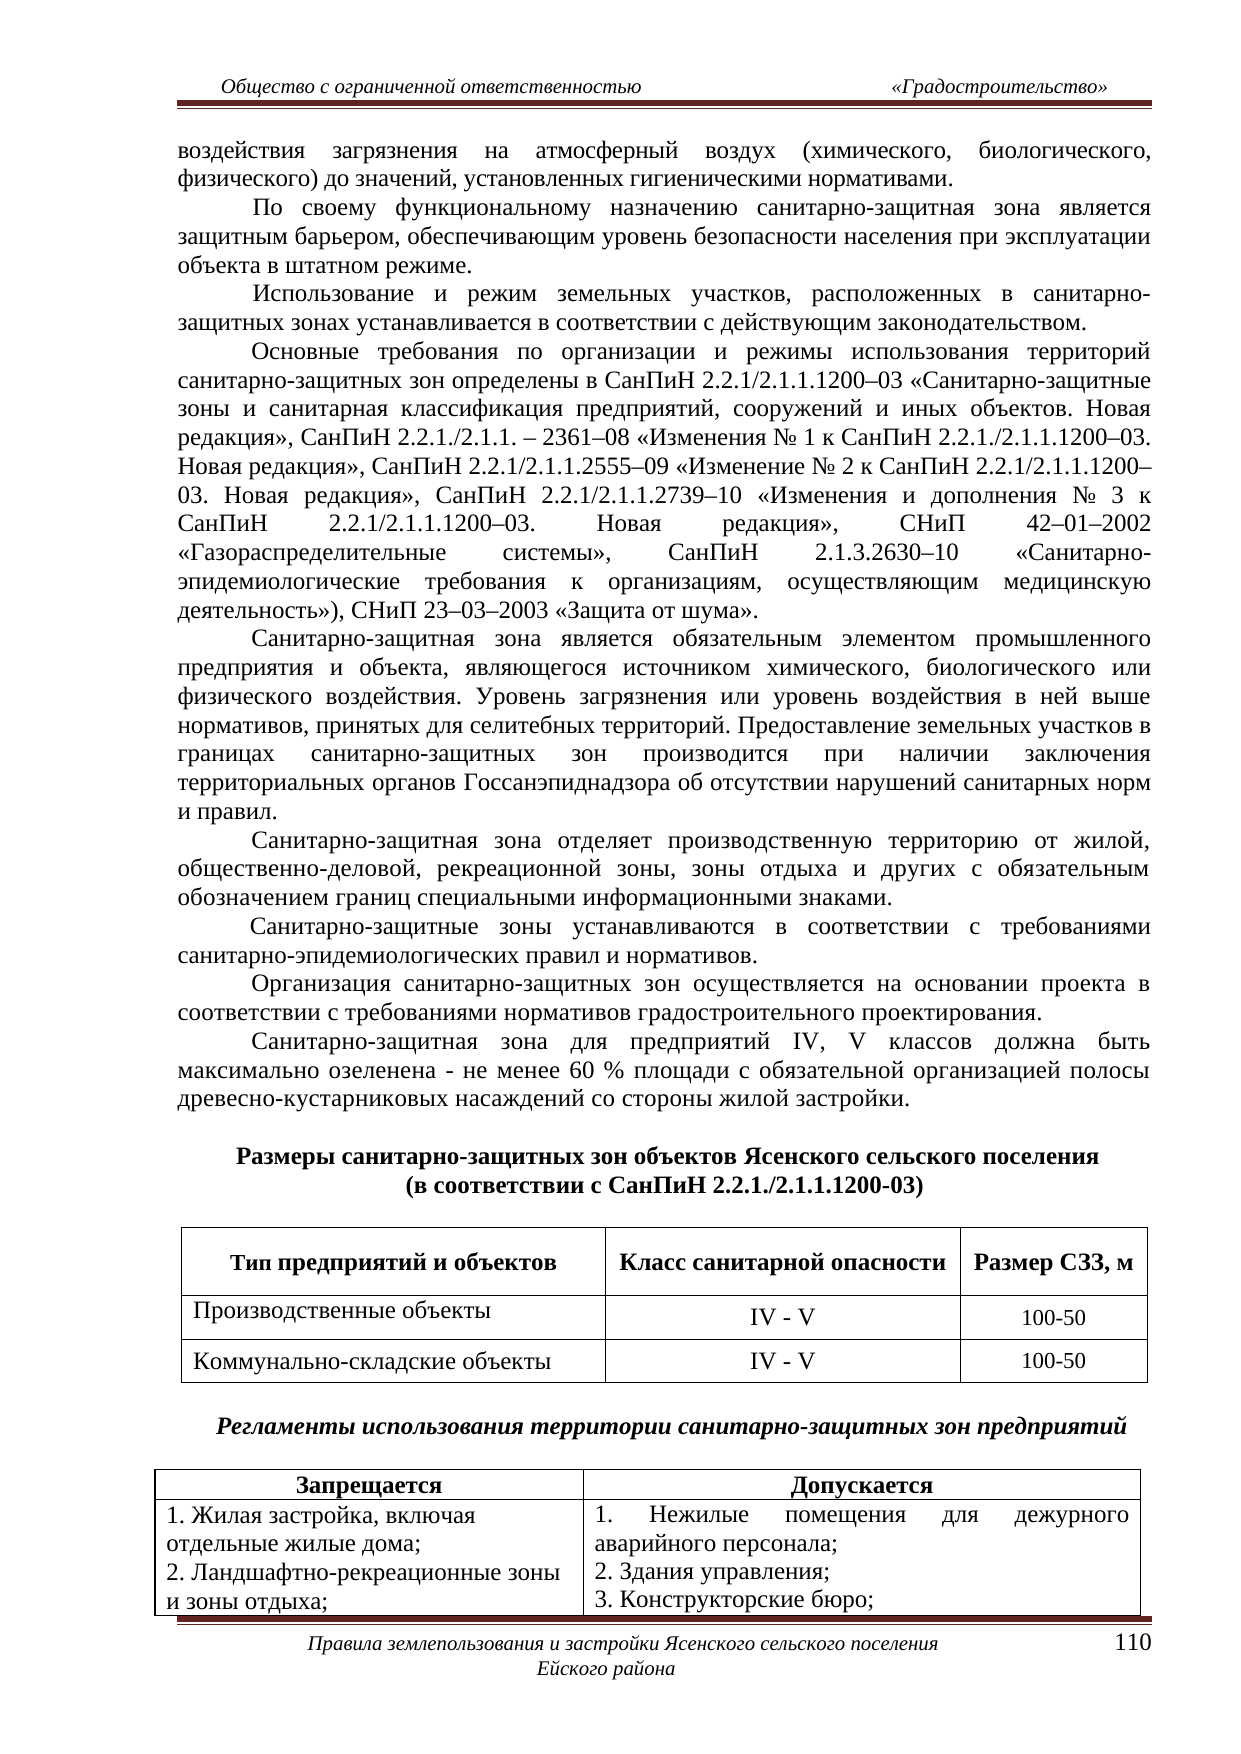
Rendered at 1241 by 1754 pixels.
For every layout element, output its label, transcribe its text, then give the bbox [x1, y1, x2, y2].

table_cell Коммунально-складские объекты [182, 1340, 605, 1382]
table_header Размер СЗЗ, м [961, 1228, 1147, 1295]
text Основные требования по организации и режимы использования территорий санитарно-защитных зон определены в СанПиН 2.2.1/2.1.1.1200–03 «Санитарно-защитные зоны и санитарная классификация предприятий, сооружений и иных объектов. Новая редакция», СанПиН 2.2.1./2.1.1. – 2361–08 «Изменения № 1 к СанПиН 2.2.1./2.1.1.1200–03. Новая редакция», СанПиН 2.2.1/2.1.1.2555–09 «Изменение № 2 к СанПиН 2.2.1/2.1.1.1200–03. Новая редакция», СанПиН 2.2.1/2.1.1.2739–10 «Изменения и дополнения № 3 к СанПиН 2.2.1/2.1.1.1200–03. Новая редакция», СНиП 42–01–2002 «Газораспределительные системы», СанПиН 2.1.3.2630–10 «Санитарно-эпидемиологические требования к организациям, осуществляющим медицинскую деятельность»), СНиП 23–03–2003 «Защита от шума». [177, 336, 1152, 623]
text Использование и режим земельных участков, расположенных в санитарно-защитных зонах устанавливается в соответствии с действующим законодательством. [177, 278, 1152, 336]
text По своему функциональному назначению санитарно-защитная зона является защитным барьером, обеспечивающим уровень безопасности населения при эксплуатации объекта в штатном режиме. [177, 192, 1152, 278]
text Размеры санитарно-защитных зон объектов Ясенского сельского поселения [177, 1141, 1152, 1170]
text Санитарно-защитная зона для предприятий IV, V классов должна быть максимально озеленена - не менее 60 % площади с обязательной организацией полосы древесно-кустарниковых насаждений со стороны жилой застройки. [177, 1026, 1152, 1112]
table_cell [584, 1500, 1140, 1615]
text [177, 135, 1152, 192]
table_header Тип предприятий и объектов [182, 1228, 605, 1295]
text Регламенты использования территории санитарно-защитных зон предприятий [177, 1411, 1166, 1440]
text Санитарно-защитная зона является обязательным элементом промышленного предприятия и объекта, являющегося источником химического, биологического или физического воздействия. Уровень загрязнения или уровень воздействия в ней выше нормативов, принятых для селитебных территорий. Предоставление земельных участков в границах санитарно-защитных зон производится при наличии заключения территориальных органов Госсанэпиднадзора об отсутствии нарушений санитарных норм и правил. [177, 623, 1152, 825]
text Санитарно-защитная зона отделяет производственную территорию от жилой, общественно-деловой, рекреационной зоны, зоны отдыха и других с обязательным обозначением границ специальными информационными знаками. [177, 825, 1152, 911]
table_cell Производственные объекты [182, 1296, 605, 1338]
table_cell IV - V [606, 1296, 960, 1338]
table_cell 100-50 [961, 1340, 1147, 1382]
text Организация санитарно-защитных зон осуществляется на основании проекта в соответствии с требованиями нормативов градостроительного проектирования. [177, 968, 1152, 1026]
table_cell 100-50 [961, 1296, 1147, 1338]
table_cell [156, 1500, 583, 1615]
table_header Допускается [584, 1470, 1140, 1499]
text Санитарно-защитные зоны устанавливаются в соответствии с требованиями санитарно-эпидемиологических правил и нормативов. [177, 911, 1152, 968]
text (в соответствии с СанПиН 2.2.1./2.1.1.1200-03) [177, 1170, 1152, 1198]
table_header Класс санитарной опасности [606, 1228, 960, 1295]
table_header Запрещается [156, 1470, 583, 1499]
table_cell IV - V [606, 1340, 960, 1382]
